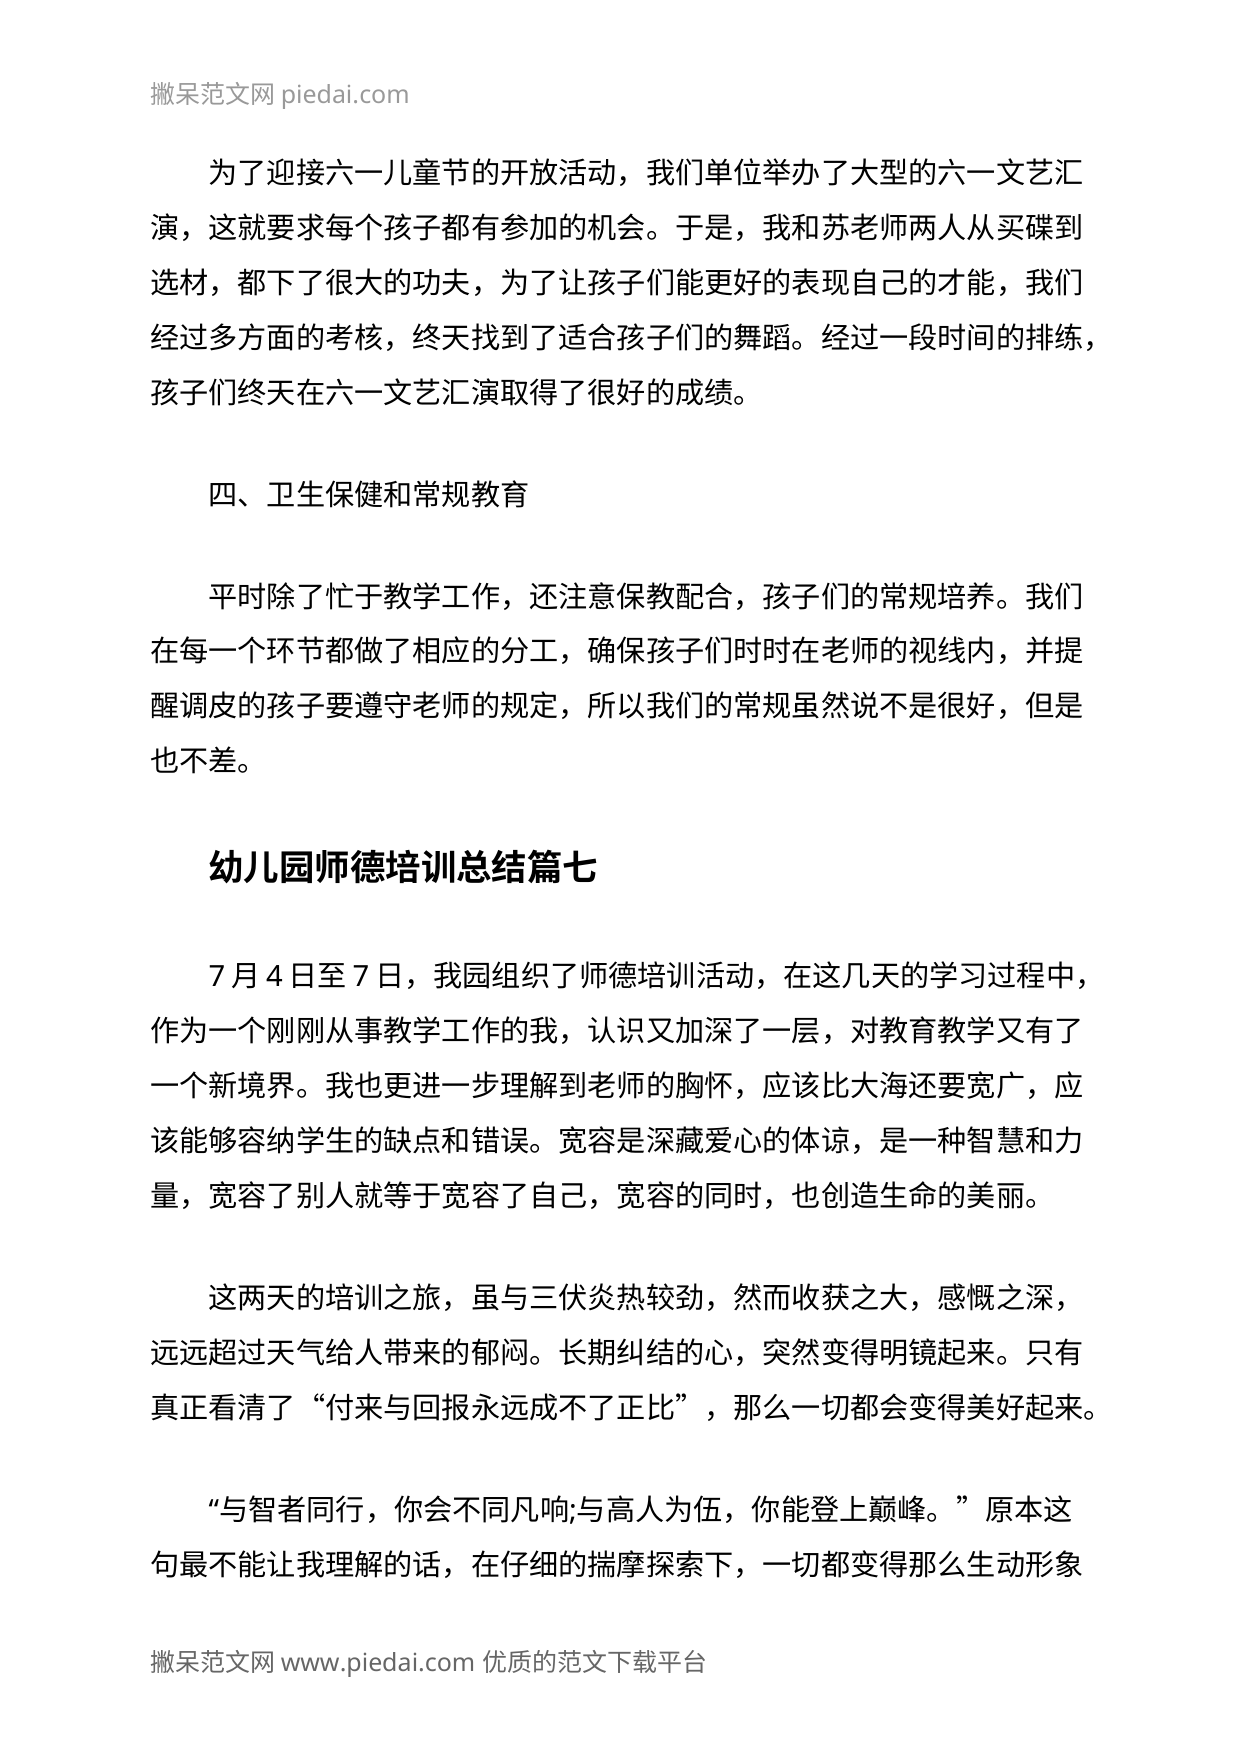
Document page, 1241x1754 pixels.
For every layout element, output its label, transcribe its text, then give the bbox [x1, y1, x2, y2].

text 7月4日至7日，我园组织了师德培训活动，在这几天的学习过程中，作为一个刚刚从事教学工作的我，认识又加深了一层，对教育教学又有了一个新境界。我也更进一步理解到老师的胸怀，应该比大海还要宽广，应该能够容纳学生的缺点和错误。宽容是深藏爱心的体谅，是一种智慧和力量，宽容了别人就等于宽容了自己，宽容的同时，也创造生命的美丽。 [150, 953, 1090, 1215]
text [150, 1486, 1090, 1583]
text 四、卫生保健和常规教育 [150, 471, 1090, 514]
text 为了迎接六一儿童节的开放活动，我们单位举办了大型的六一文艺汇演，这就要求每个孩子都有参加的机会。于是，我和苏老师两人从买碟到选材，都下了很大的功夫，为了让孩子们能更好的表现自己的才能，我们经过多方面的考核，终天找到了适合孩子们的舞蹈。经过一段时间的排练，孩子们终天在六一文艺汇演取得了很好的成绩。 [150, 150, 1090, 412]
text 幼儿园师德培训总结篇七 [150, 839, 1090, 891]
text 平时除了忙于教学工作，还注意保教配合，孩子们的常规培养。我们在每一个环节都做了相应的分工，确保孩子们时时在老师的视线内，并提醒调皮的孩子要遵守老师的规定，所以我们的常规虽然说不是很好，但是也不差。 [150, 573, 1090, 780]
text 这两天的培训之旅，虽与三伏炎热较劲，然而收获之大，感慨之深，远远超过天气给人带来的郁闷。长期纠结的心，突然变得明镜起来。只有真正看清了“付来与回报永远成不了正比”，那么一切都会变得美好起来。 [150, 1274, 1090, 1427]
